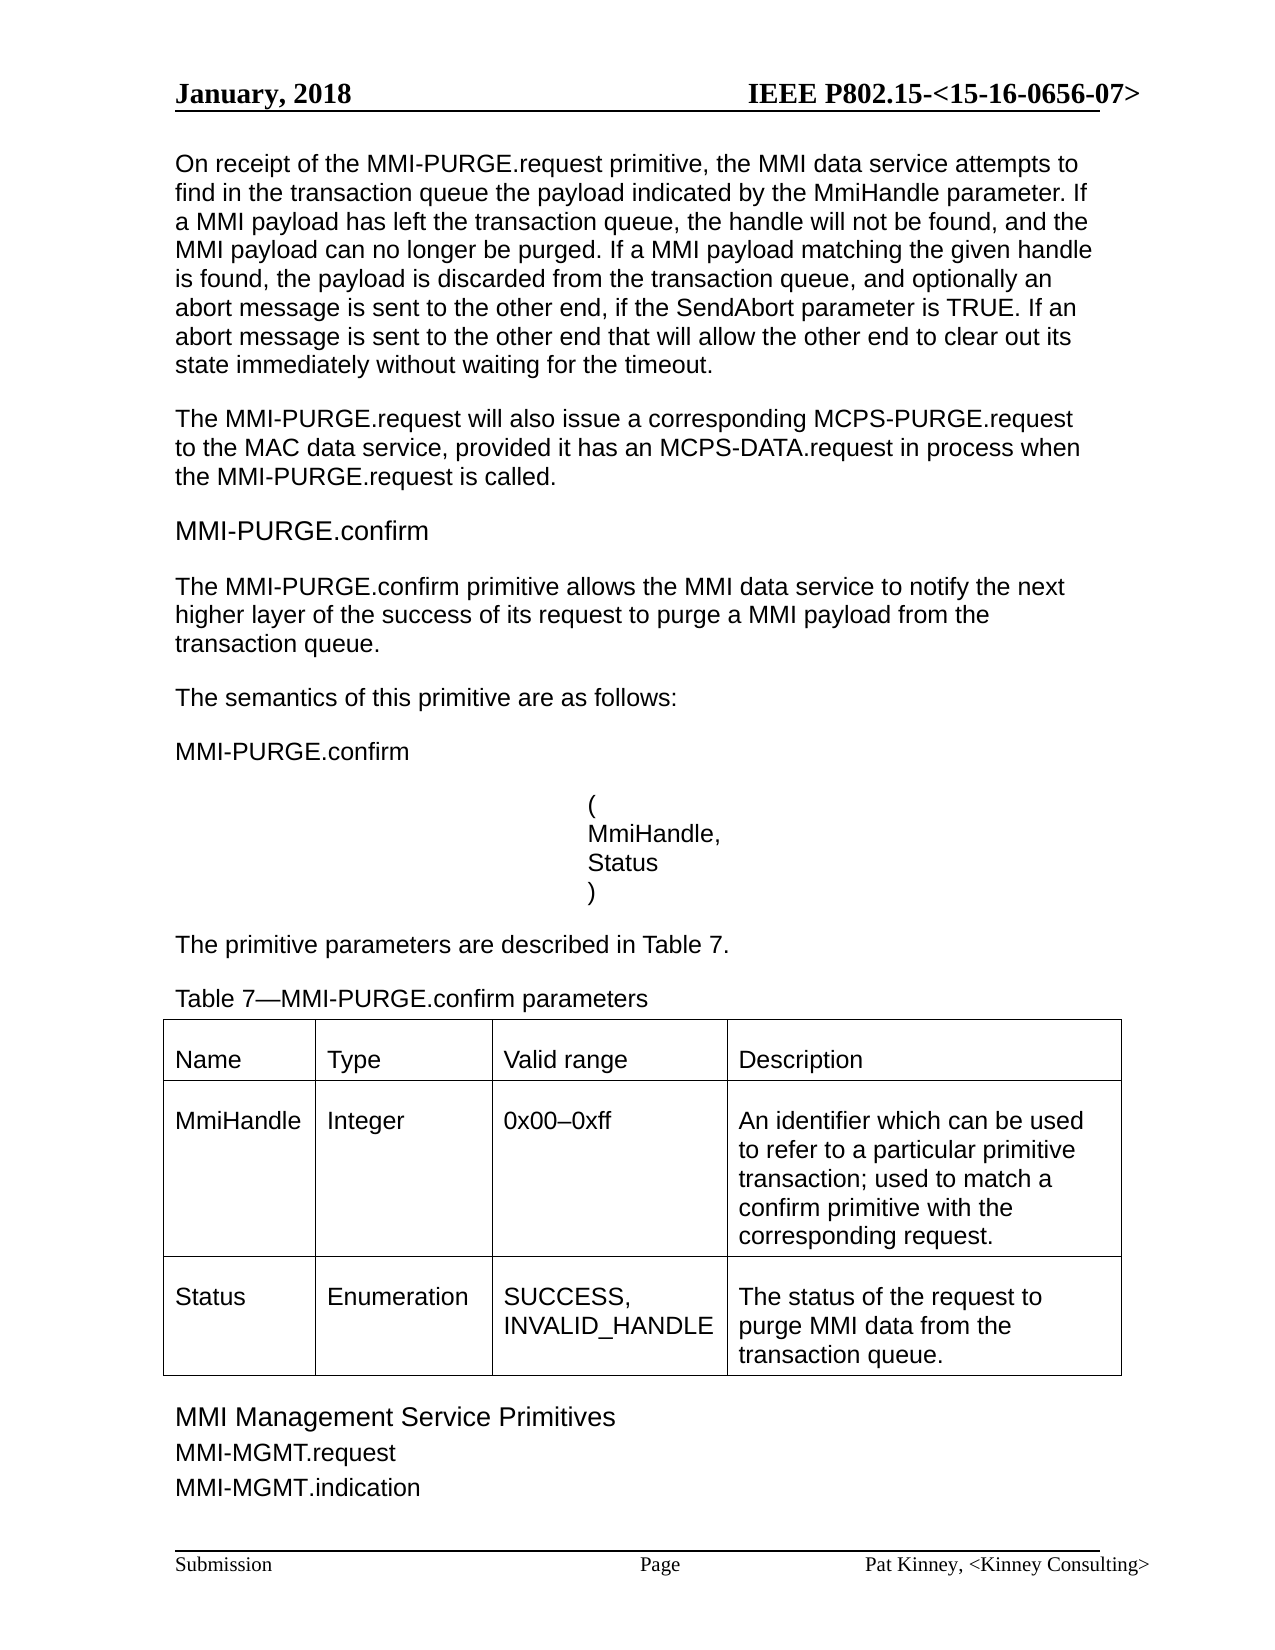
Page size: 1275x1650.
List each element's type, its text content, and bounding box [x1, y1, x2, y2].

table_cell Enumeration [316, 1257, 492, 1375]
table_header Valid range [493, 1020, 727, 1080]
subtitle MMI-MGMT.request [175, 1438, 1100, 1467]
subtitle MMI-PURGE.confirm [175, 737, 1100, 765]
table_cell The status of the request to purge MMI data from the transaction queue. [728, 1257, 1121, 1375]
subtitle Table 7—MMI-PURGE.confirm parameters [175, 984, 1100, 1013]
table_cell MmiHandle [164, 1081, 315, 1256]
subtitle MMI Management Service Primitives [175, 1401, 1100, 1432]
subtitle MMI-PURGE.confirm [175, 515, 1100, 547]
subtitle The MMI-PURGE.request will also issue a corresponding MCPS-PURGE.request to the MAC data service, provided it has an MCPS-DATA.request in process when the MMI-PURGE.request is called. [175, 404, 1100, 490]
subtitle On receipt of the MMI-PURGE.request primitive, the MMI data service attempts to find in the transaction queue the payload indicated by the MmiHandle parameter. If a MMI payload has left the transaction queue, the handle will not be found, and the MMI payload can no longer be purged. If a MMI payload matching the given handle is found, the payload is discarded from the transaction queue, and optionally an abort message is sent to the other end, if the SendAbort parameter is TRUE. If an abort message is sent to the other end that will allow the other end to clear out its state immediately without waiting for the timeout. [175, 149, 1100, 379]
text MMI-MGMT.indication [175, 1473, 1100, 1502]
subtitle ( MmiHandle, Status ) [587, 790, 1100, 905]
table_header Type [316, 1020, 492, 1080]
subtitle The semantics of this primitive are as follows: [175, 683, 1100, 712]
table_cell SUCCESS, INVALID_HANDLE [493, 1257, 727, 1375]
table_cell An identifier which can be used to refer to a particular primitive transaction; used to match a confirm primitive with the corresponding request. [728, 1081, 1121, 1256]
table_cell Integer [316, 1081, 492, 1256]
table_header Description [728, 1020, 1121, 1080]
subtitle The primitive parameters are described in Table 7. [175, 930, 1100, 959]
table_header Name [164, 1020, 315, 1080]
table_cell Status [164, 1257, 315, 1375]
subtitle The MMI-PURGE.confirm primitive allows the MMI data service to notify the next higher layer of the success of its request to purge a MMI payload from the transaction queue. [175, 572, 1100, 658]
table_cell 0x00–0xff [493, 1081, 727, 1256]
